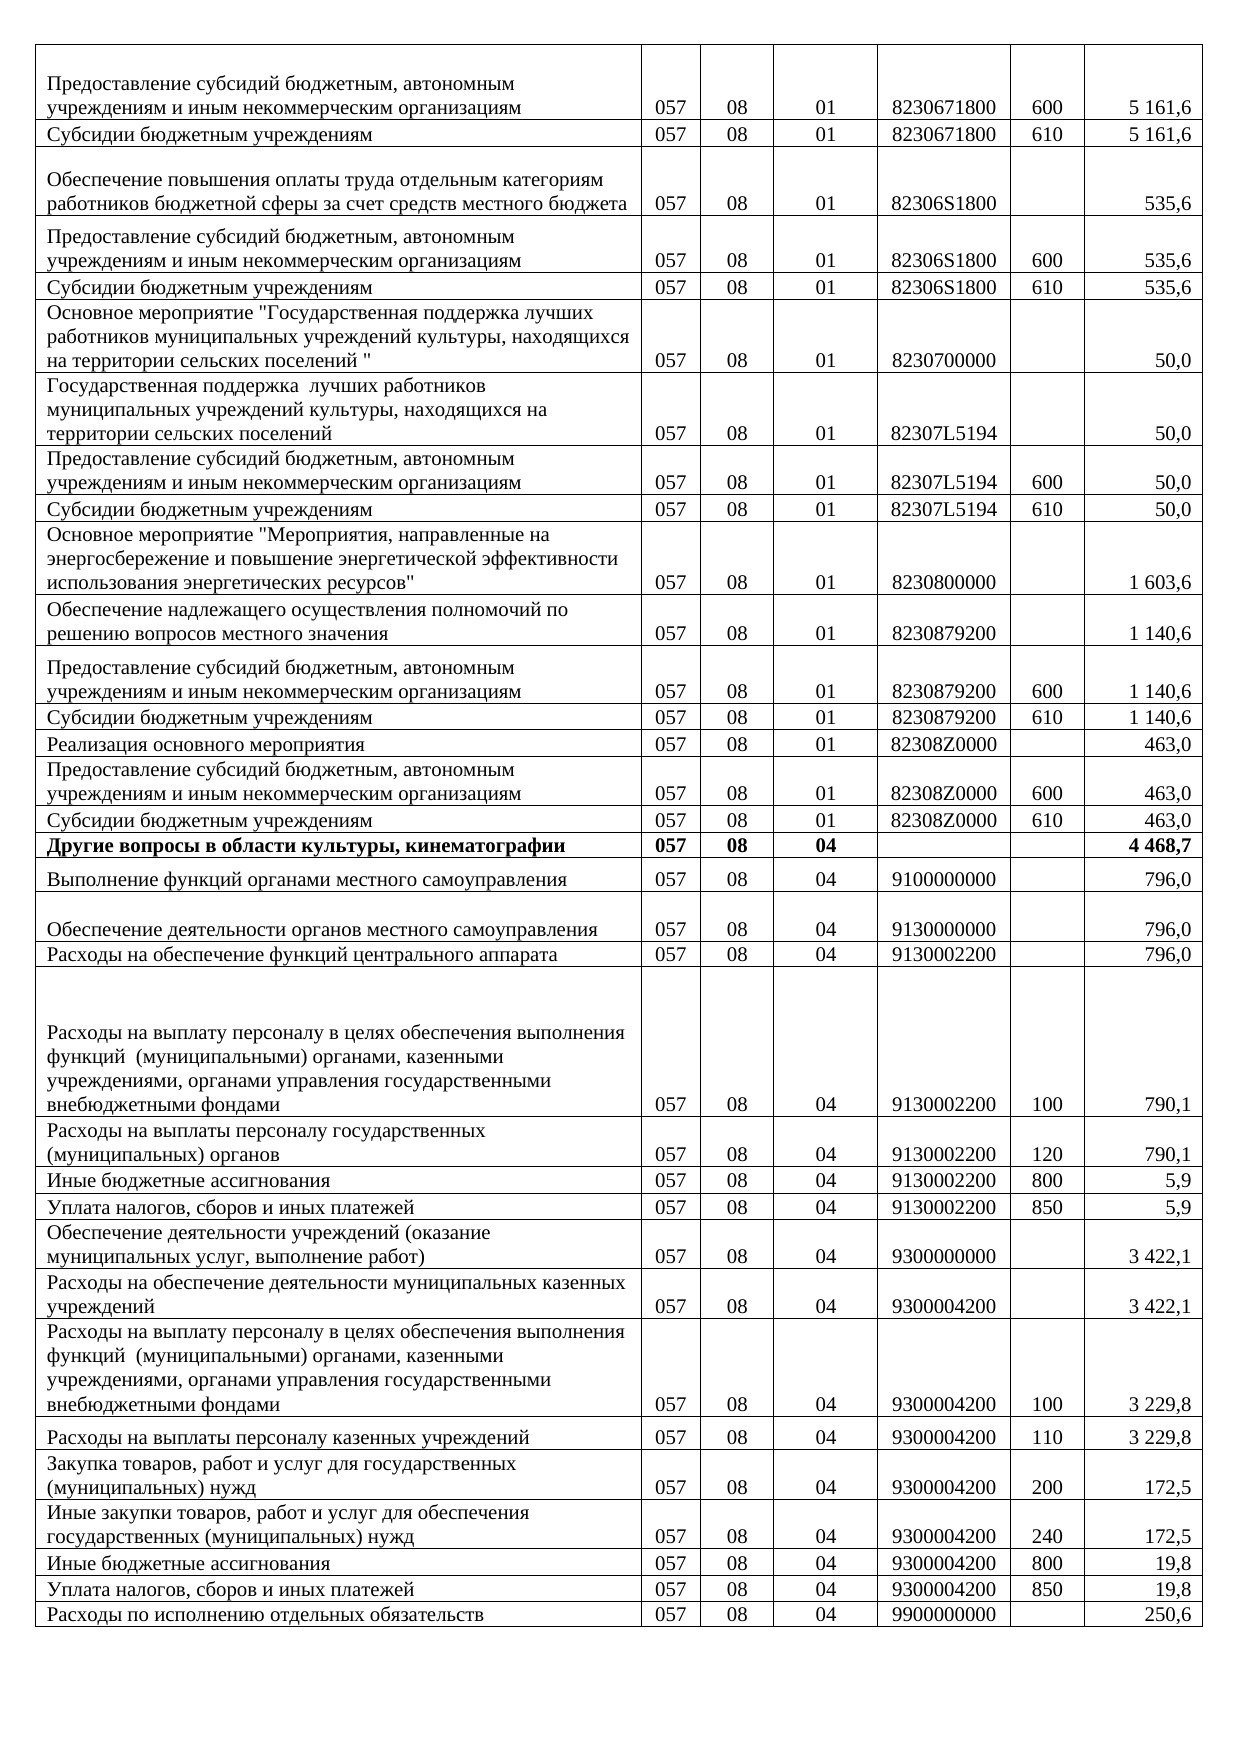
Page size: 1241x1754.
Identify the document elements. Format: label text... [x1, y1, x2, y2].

table_cell 19,8 [1085, 1549, 1202, 1574]
table_cell 01 [774, 495, 877, 521]
table_cell 08 [701, 1269, 773, 1318]
table_cell [1011, 1269, 1084, 1318]
table_cell 9300004200 [878, 1269, 1010, 1318]
table_cell 057 [642, 216, 700, 272]
table_cell 057 [642, 1417, 700, 1449]
table_cell Иные закупки товаров, работ и услуг для обеспечения государственных (муниципальных) нужд [36, 1500, 641, 1548]
table_cell 01 [774, 45, 877, 119]
table_cell Субсидии бюджетным учреждениям [36, 806, 641, 832]
table_cell 08 [701, 892, 773, 941]
table_cell 08 [701, 595, 773, 645]
table_cell 5,9 [1085, 1194, 1202, 1219]
table_cell 057 [642, 1319, 700, 1416]
table_cell Другие вопросы в области культуры, кинематографии [36, 833, 641, 857]
table_cell 057 [642, 1117, 700, 1166]
table_cell 04 [774, 1269, 877, 1318]
table_cell 100 [1011, 1319, 1084, 1416]
table_cell 057 [642, 1167, 700, 1192]
table_cell 4 468,7 [1085, 833, 1202, 857]
table_cell 1 603,6 [1085, 522, 1202, 594]
table_cell 04 [774, 1576, 877, 1601]
table_cell 82306S1800 [878, 216, 1010, 272]
table_cell 1 140,6 [1085, 704, 1202, 729]
table_cell 8230879200 [878, 704, 1010, 729]
table_cell 610 [1011, 495, 1084, 521]
table_cell 057 [642, 1549, 700, 1574]
table_cell 463,0 [1085, 806, 1202, 832]
table_cell [1011, 730, 1084, 756]
table_cell 50,0 [1085, 373, 1202, 445]
table_cell 04 [774, 892, 877, 941]
table_cell Выполнение функций органами местного самоуправления [36, 858, 641, 891]
table_cell 5,9 [1085, 1167, 1202, 1192]
table_cell 3 422,1 [1085, 1269, 1202, 1318]
table_cell Закупка товаров, работ и услуг для государственных (муниципальных) нужд [36, 1450, 641, 1499]
table_cell 8230800000 [878, 522, 1010, 594]
table_cell 610 [1011, 806, 1084, 832]
table_cell 08 [701, 806, 773, 832]
table_cell 057 [642, 1576, 700, 1601]
table_cell [1011, 1220, 1084, 1268]
table_cell 08 [701, 446, 773, 494]
table_cell 3 422,1 [1085, 1220, 1202, 1268]
table_cell 057 [642, 373, 700, 445]
table_cell 100 [1011, 967, 1084, 1116]
table_cell 9100000000 [878, 858, 1010, 891]
table_cell 1 140,6 [1085, 646, 1202, 703]
table_cell 08 [701, 120, 773, 146]
table_cell 535,6 [1085, 147, 1202, 215]
table_cell 04 [774, 967, 877, 1116]
table_cell 01 [774, 757, 877, 805]
table_cell 057 [642, 273, 700, 299]
table_cell 01 [774, 704, 877, 729]
table_cell 04 [774, 833, 877, 857]
table_cell Обеспечение повышения оплаты труда отдельным категориям работников бюджетной сферы за счет средств местного бюджета [36, 147, 641, 215]
table_cell [1011, 373, 1084, 445]
table_cell 057 [642, 120, 700, 146]
table_cell 9300004200 [878, 1576, 1010, 1601]
table_cell Уплата налогов, сборов и иных платежей [36, 1576, 641, 1601]
table_cell 8230879200 [878, 646, 1010, 703]
table_cell 057 [642, 1450, 700, 1499]
table_cell 08 [701, 147, 773, 215]
table_cell [878, 833, 1010, 857]
table_cell 057 [642, 646, 700, 703]
table_cell [1011, 892, 1084, 941]
table_cell 463,0 [1085, 730, 1202, 756]
table_cell 82306S1800 [878, 147, 1010, 215]
table_cell 790,1 [1085, 967, 1202, 1116]
table_cell 08 [701, 1450, 773, 1499]
table_cell 057 [642, 147, 700, 215]
table_cell 057 [642, 1602, 700, 1626]
table_cell 057 [642, 858, 700, 891]
table_cell 057 [642, 892, 700, 941]
table_cell 9300004200 [878, 1450, 1010, 1499]
table_cell 08 [701, 373, 773, 445]
table_cell 04 [774, 1220, 877, 1268]
table_cell Обеспечение деятельности органов местного самоуправления [36, 892, 641, 941]
table_cell 08 [701, 1602, 773, 1626]
table_cell Обеспечение деятельности учреждений (оказание муниципальных услуг, выполнение работ) [36, 1220, 641, 1268]
table_cell [1011, 522, 1084, 594]
table_cell 610 [1011, 704, 1084, 729]
table_cell 82308Z0000 [878, 757, 1010, 805]
table_cell Предоставление субсидий бюджетным, автономным учреждениям и иным некоммерческим организациям [36, 757, 641, 805]
table_cell 01 [774, 646, 877, 703]
table_cell 50,0 [1085, 446, 1202, 494]
table_cell 9130002200 [878, 967, 1010, 1116]
table_cell 08 [701, 1194, 773, 1219]
table_cell 600 [1011, 446, 1084, 494]
table_cell 110 [1011, 1417, 1084, 1449]
table_cell [1011, 1602, 1084, 1626]
table_cell 057 [642, 495, 700, 521]
table_cell 8230671800 [878, 45, 1010, 119]
table_cell 172,5 [1085, 1500, 1202, 1548]
table_cell 08 [701, 273, 773, 299]
table_cell 8230879200 [878, 595, 1010, 645]
table_cell 19,8 [1085, 1576, 1202, 1601]
table_cell Субсидии бюджетным учреждениям [36, 495, 641, 521]
table_cell Реализация основного мероприятия [36, 730, 641, 756]
table_cell Предоставление субсидий бюджетным, автономным учреждениям и иным некоммерческим организациям [36, 216, 641, 272]
table_cell Предоставление субсидий бюджетным, автономным учреждениям и иным некоммерческим организациям [36, 45, 641, 119]
table_cell 01 [774, 147, 877, 215]
table_cell 9300000000 [878, 1220, 1010, 1268]
table_cell 08 [701, 942, 773, 966]
table_cell 50,0 [1085, 495, 1202, 521]
table_cell Предоставление субсидий бюджетным, автономным учреждениям и иным некоммерческим организациям [36, 446, 641, 494]
table_cell 82308Z0000 [878, 806, 1010, 832]
table_cell [1011, 595, 1084, 645]
table_cell 800 [1011, 1167, 1084, 1192]
table_cell 9130002200 [878, 1117, 1010, 1166]
table_cell 057 [642, 730, 700, 756]
table_cell 08 [701, 45, 773, 119]
table_cell 610 [1011, 273, 1084, 299]
table_cell 08 [701, 1500, 773, 1548]
table_cell 057 [642, 45, 700, 119]
table_cell 82308Z0000 [878, 730, 1010, 756]
table_cell Основное мероприятие "Мероприятия, направленные на энергосбережение и повышение энергетической эффективности использования энергетических ресурсов" [36, 522, 641, 594]
table_cell 08 [701, 757, 773, 805]
table_cell 3 229,8 [1085, 1319, 1202, 1416]
table_cell Уплата налогов, сборов и иных платежей [36, 1194, 641, 1219]
table_cell 01 [774, 730, 877, 756]
table_cell 240 [1011, 1500, 1084, 1548]
table_cell 172,5 [1085, 1450, 1202, 1499]
table_cell 04 [774, 1167, 877, 1192]
table_cell 057 [642, 1269, 700, 1318]
table_cell 08 [701, 833, 773, 857]
table_cell 82307L5194 [878, 495, 1010, 521]
table_cell 08 [701, 646, 773, 703]
table_cell 04 [774, 1549, 877, 1574]
table_cell 01 [774, 446, 877, 494]
table_cell 01 [774, 522, 877, 594]
table_cell 04 [774, 858, 877, 891]
table_cell 04 [774, 1500, 877, 1548]
table_cell 08 [701, 1167, 773, 1192]
table_cell [1011, 858, 1084, 891]
table_cell 04 [774, 1450, 877, 1499]
table_cell 790,1 [1085, 1117, 1202, 1166]
table_cell 057 [642, 300, 700, 372]
table_cell [1011, 300, 1084, 372]
table_cell 535,6 [1085, 273, 1202, 299]
table_cell 9300004200 [878, 1549, 1010, 1574]
table_cell Иные бюджетные ассигнования [36, 1549, 641, 1574]
table_cell 50,0 [1085, 300, 1202, 372]
table_cell 8230700000 [878, 300, 1010, 372]
table_cell Субсидии бюджетным учреждениям [36, 120, 641, 146]
table_cell Субсидии бюджетным учреждениям [36, 273, 641, 299]
table_cell 1 140,6 [1085, 595, 1202, 645]
table_cell 08 [701, 300, 773, 372]
table_cell 057 [642, 1220, 700, 1268]
table_cell 796,0 [1085, 858, 1202, 891]
table_cell 08 [701, 1576, 773, 1601]
table_cell 796,0 [1085, 892, 1202, 941]
table_cell Основное мероприятие "Государственная поддержка лучших работников муниципальных учреждений культуры, находящихся на территории сельских поселений " [36, 300, 641, 372]
table_cell 08 [701, 858, 773, 891]
table_cell 600 [1011, 216, 1084, 272]
table_cell 82307L5194 [878, 446, 1010, 494]
table_cell 08 [701, 1319, 773, 1416]
table_cell Субсидии бюджетным учреждениям [36, 704, 641, 729]
table_cell 9130002200 [878, 1194, 1010, 1219]
table_cell 057 [642, 757, 700, 805]
table_cell 9130000000 [878, 892, 1010, 941]
table_cell 5 161,6 [1085, 45, 1202, 119]
table_cell Расходы на выплаты персоналу казенных учреждений [36, 1417, 641, 1449]
table_cell Иные бюджетные ассигнования [36, 1167, 641, 1192]
table_cell 9300004200 [878, 1417, 1010, 1449]
table_cell 04 [774, 1117, 877, 1166]
table_cell 057 [642, 704, 700, 729]
table_cell 04 [774, 1194, 877, 1219]
table_cell 08 [701, 1220, 773, 1268]
table_cell 057 [642, 595, 700, 645]
table_cell 057 [642, 522, 700, 594]
table_cell 08 [701, 495, 773, 521]
table_cell [1011, 942, 1084, 966]
table_cell 250,6 [1085, 1602, 1202, 1626]
table_cell 08 [701, 1417, 773, 1449]
table_cell 057 [642, 1500, 700, 1548]
table_cell Расходы на выплаты персоналу государственных (муниципальных) органов [36, 1117, 641, 1166]
table_cell 600 [1011, 646, 1084, 703]
table_cell 01 [774, 273, 877, 299]
table_cell 9300004200 [878, 1319, 1010, 1416]
table_cell 01 [774, 806, 877, 832]
table_cell 3 229,8 [1085, 1417, 1202, 1449]
table_cell 04 [774, 942, 877, 966]
table_cell 9130002200 [878, 1167, 1010, 1192]
table_cell 850 [1011, 1194, 1084, 1219]
table_cell Расходы по исполнению отдельных обязательств [36, 1602, 641, 1626]
table_cell 200 [1011, 1450, 1084, 1499]
table_cell Обеспечение надлежащего осуществления полномочий по решению вопросов местного значения [36, 595, 641, 645]
table_cell 057 [642, 806, 700, 832]
table_cell 01 [774, 300, 877, 372]
table_cell Расходы на обеспечение деятельности муниципальных казенных учреждений [36, 1269, 641, 1318]
table_cell 850 [1011, 1576, 1084, 1601]
table_cell 8230671800 [878, 120, 1010, 146]
table_cell 01 [774, 120, 877, 146]
table_cell Предоставление субсидий бюджетным, автономным учреждениям и иным некоммерческим организациям [36, 646, 641, 703]
table_cell 08 [701, 1117, 773, 1166]
table_cell 08 [701, 216, 773, 272]
table_cell 01 [774, 595, 877, 645]
table_cell 800 [1011, 1549, 1084, 1574]
table_cell 08 [701, 704, 773, 729]
table_cell 04 [774, 1319, 877, 1416]
table_cell 08 [701, 730, 773, 756]
table_cell 057 [642, 942, 700, 966]
table_cell 08 [701, 522, 773, 594]
table_cell 120 [1011, 1117, 1084, 1166]
table_cell 01 [774, 373, 877, 445]
table_cell 82306S1800 [878, 273, 1010, 299]
table_cell 08 [701, 967, 773, 1116]
table_cell 9130002200 [878, 942, 1010, 966]
table_cell 463,0 [1085, 757, 1202, 805]
table_cell 600 [1011, 45, 1084, 119]
table_cell 600 [1011, 757, 1084, 805]
table_cell 01 [774, 216, 877, 272]
table_cell Государственная поддержка лучших работников муниципальных учреждений культуры, находящихся на территории сельских поселений [36, 373, 641, 445]
table_cell 82307L5194 [878, 373, 1010, 445]
table_cell 796,0 [1085, 942, 1202, 966]
table_cell 08 [701, 1549, 773, 1574]
table_cell 535,6 [1085, 216, 1202, 272]
table_cell 610 [1011, 120, 1084, 146]
table_cell 057 [642, 446, 700, 494]
table_cell 5 161,6 [1085, 120, 1202, 146]
table_cell 04 [774, 1417, 877, 1449]
table_cell 9900000000 [878, 1602, 1010, 1626]
table_cell Расходы на обеспечение функций центрального аппарата [36, 942, 641, 966]
table_cell 057 [642, 833, 700, 857]
table_cell [1011, 833, 1084, 857]
table_cell 04 [774, 1602, 877, 1626]
table_cell 057 [642, 1194, 700, 1219]
table_cell 9300004200 [878, 1500, 1010, 1548]
table_cell [1011, 147, 1084, 215]
table_cell 057 [642, 967, 700, 1116]
